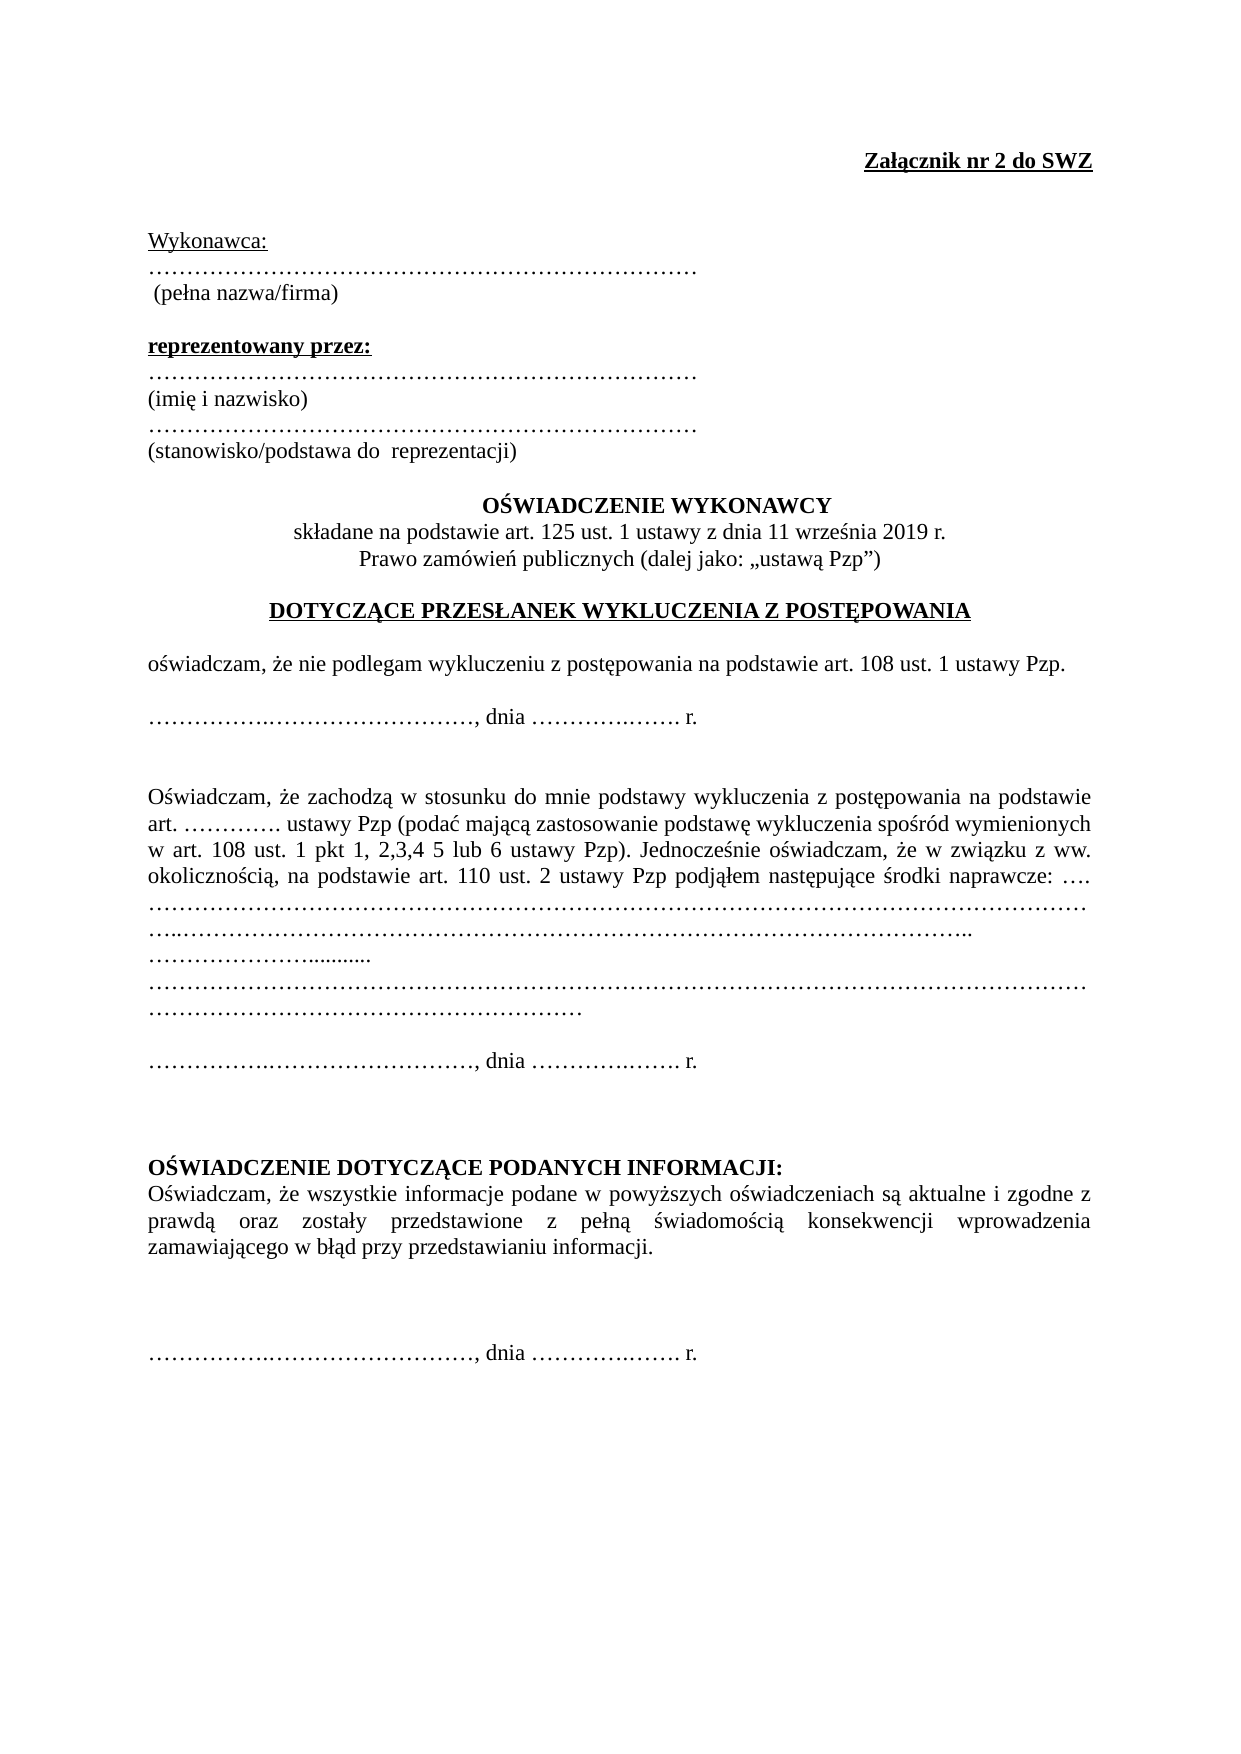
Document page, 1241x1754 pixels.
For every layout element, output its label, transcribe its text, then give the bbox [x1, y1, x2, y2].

text Prawo zamówień publicznych (dalej jako: „ustawą Pzp”) [148, 544, 1093, 571]
text OŚWIADCZENIE DOTYCZĄCE PODANYCH INFORMACJI: [148, 1154, 1093, 1180]
text Załącznik nr 2 do SWZ [148, 148, 1093, 174]
text (pełna nazwa/firma) [148, 279, 1093, 306]
text …………….………………………, dnia ………….……. r. [148, 1047, 1093, 1073]
text składane na podstawie art. 125 ust. 1 ustawy z dnia 11 września 2019 r. [148, 518, 1093, 544]
text OŚWIADCZENIE WYKONAWCY [148, 492, 1093, 518]
text reprezentowany przez: [148, 332, 1093, 358]
text Oświadczam, że wszystkie informacje podane w powyższych oświadczeniach są aktualne i zgodne z prawdą oraz zostały przedstawione z pełną świadomością konsekwencji wprowadzenia zamawiającego w błąd przy przedstawianiu informacji. [148, 1180, 1093, 1259]
text ……………………………………………………………… [148, 253, 1093, 279]
text DOTYCZĄCE PRZESŁANEK WYKLUCZENIA Z POSTĘPOWANIA [148, 597, 1093, 624]
text (imię i nazwisko) [148, 385, 1093, 411]
text Wykonawca: [148, 227, 1093, 253]
text oświadczam, że nie podlegam wykluczeniu z postępowania na podstawie art. 108 ust. 1 ustawy Pzp. [148, 650, 1093, 676]
text …………….………………………, dnia ………….……. r. [148, 1338, 1093, 1365]
text ……………………………………………………………… [148, 358, 1093, 385]
text …………….………………………, dnia ………….……. r. [148, 703, 1093, 729]
text Oświadczam, że zachodzą w stosunku do mnie podstawy wykluczenia z postępowania na podstawie art. …………. ustawy Pzp (podać mającą zastosowanie podstawę wykluczenia spośród wymienionych w art. 108 ust. 1 pkt 1, 2,3,4 5 lub 6 ustawy Pzp). Jednocześnie oświadczam, że w związku z ww. okolicznością, na podstawie art. 110 ust. 2 ustawy Pzp podjąłem następujące środki naprawcze: ….………………………………………………………………………………………………………………..…………………………………………………………………………………………..…………………...........……………………………………………………………………………………………………………………………………………………………… [148, 783, 1093, 1021]
text (stanowisko/podstawa do reprezentacji) [148, 437, 1093, 464]
text ……………………………………………………………… [148, 411, 1093, 437]
